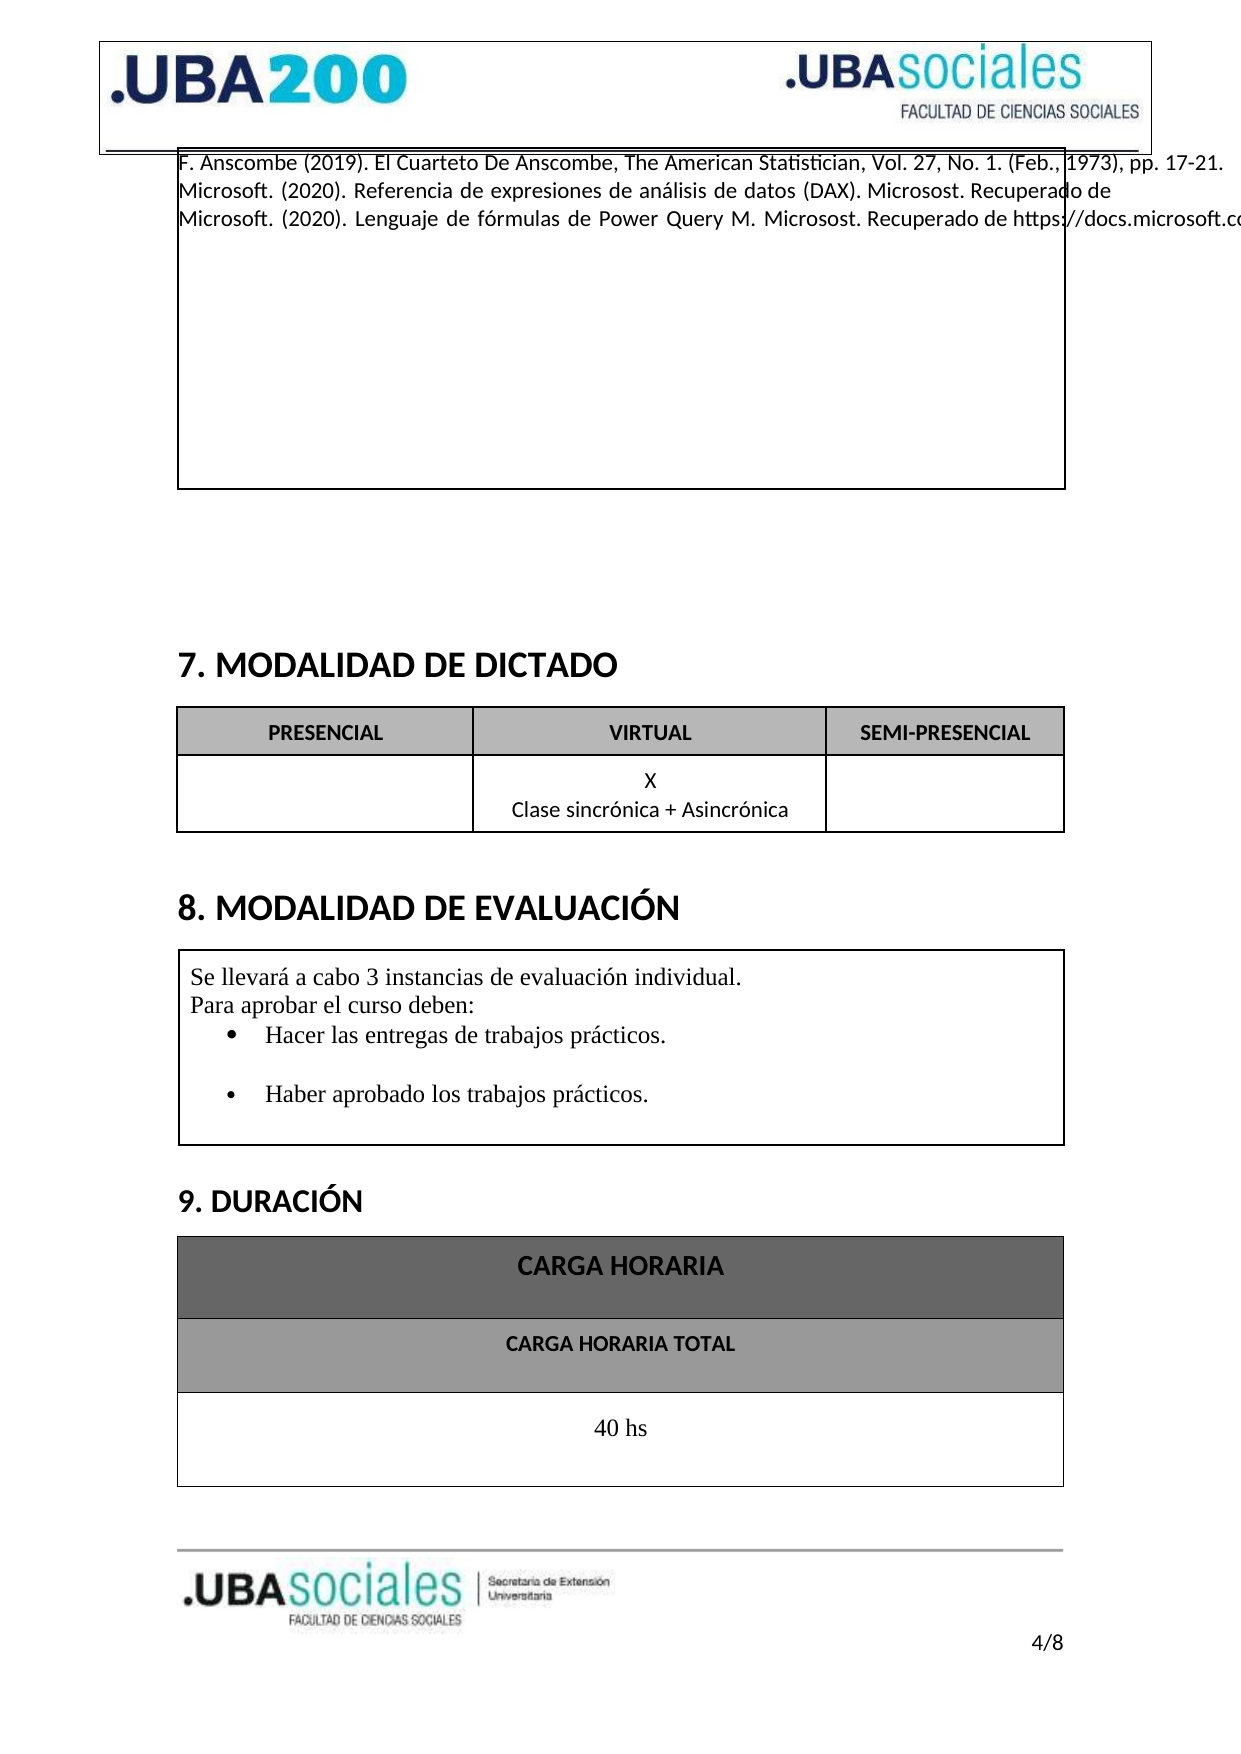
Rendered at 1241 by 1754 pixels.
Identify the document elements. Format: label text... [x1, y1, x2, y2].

table_header CARGA HORARIA [178, 1237, 1063, 1318]
picture [179, 149, 1064, 154]
table_header PRESENCIAL [178, 708, 472, 754]
table_cell 40 hs [178, 1393, 1063, 1486]
table_cell CARGA HORARIA TOTAL [178, 1319, 1063, 1392]
list DURACIÓN [177, 1180, 1078, 1221]
table_cell [178, 756, 472, 831]
table_header SEMI-PRESENCIAL [827, 708, 1063, 754]
table_cell X Clase sincrónica + Asincrónica [474, 756, 825, 831]
subtitle MODALIDAD DE EVALUACIÓN [177, 883, 1078, 929]
list MODALIDAD DE DICTADO [177, 641, 1078, 686]
picture [100, 42, 1151, 154]
picture [177, 1557, 616, 1634]
table_cell [827, 756, 1063, 831]
table_header VIRTUAL [474, 708, 825, 754]
